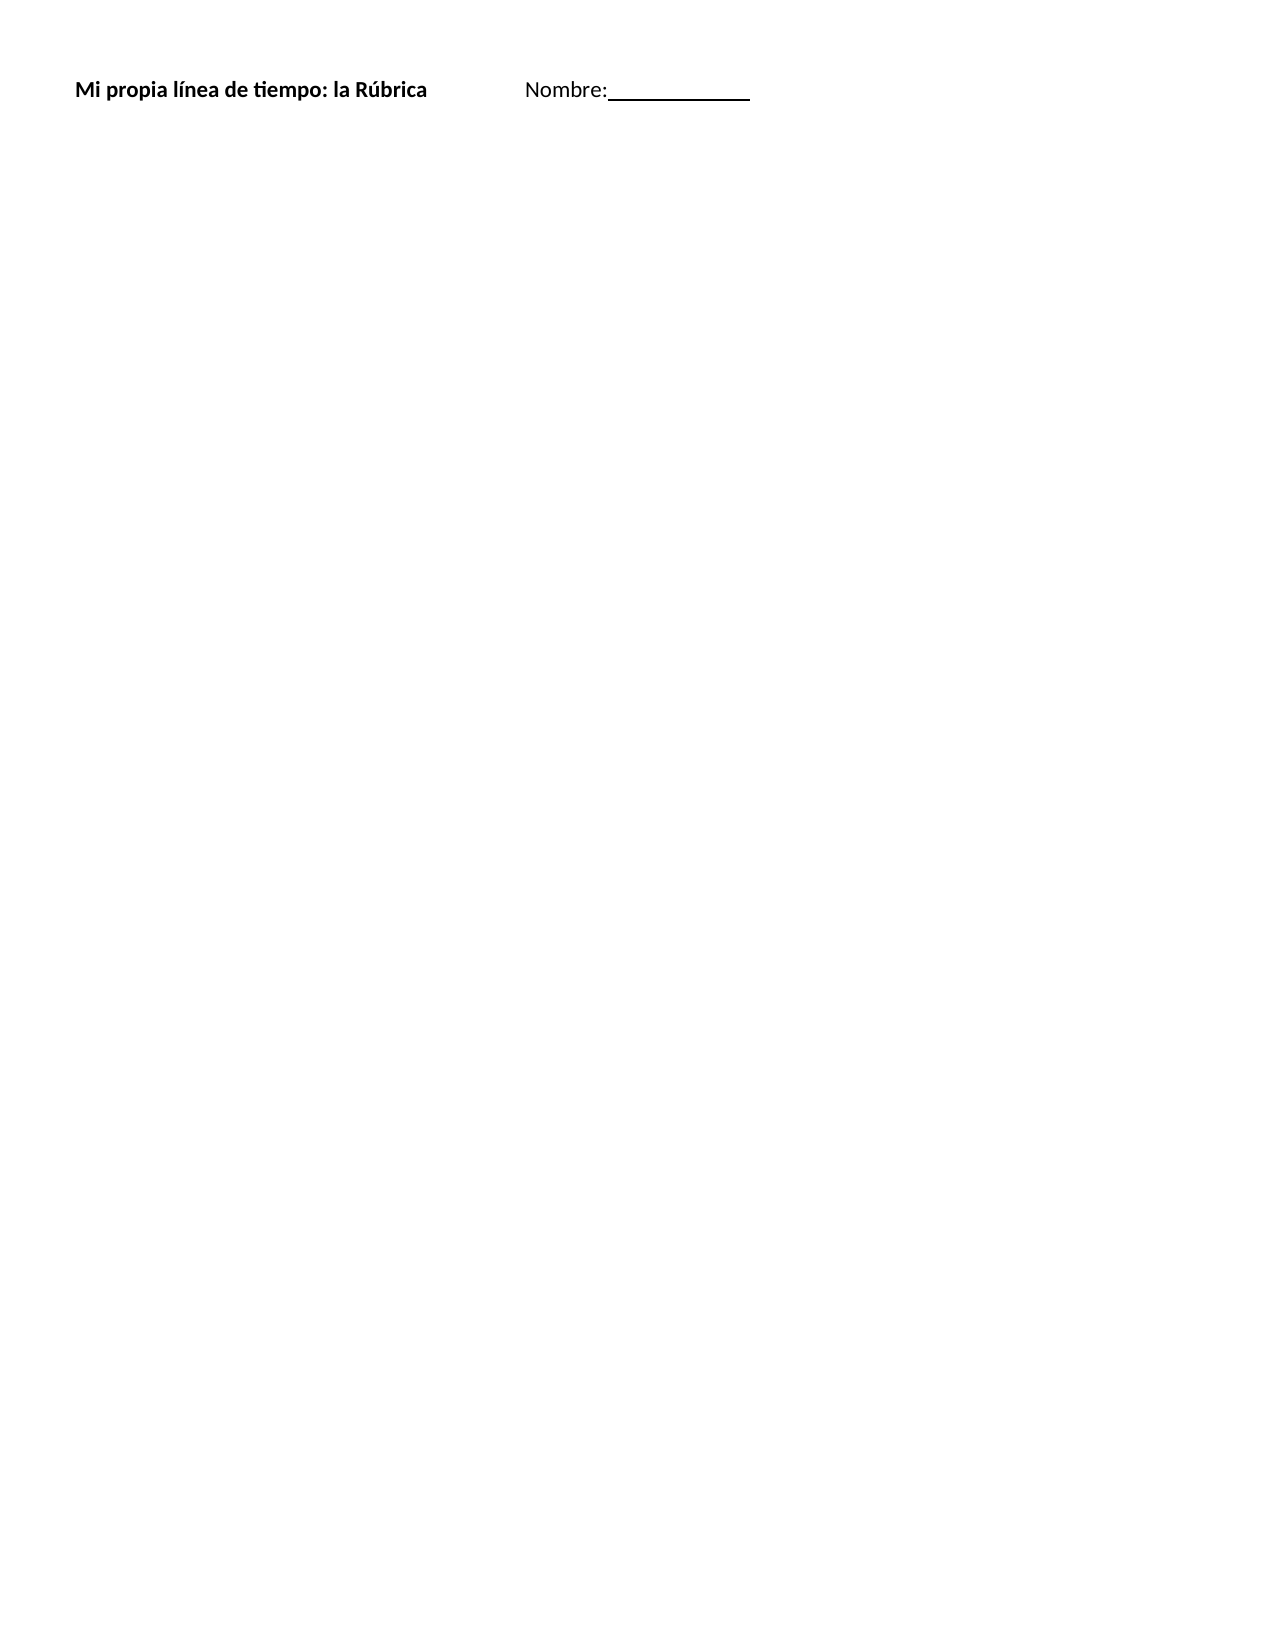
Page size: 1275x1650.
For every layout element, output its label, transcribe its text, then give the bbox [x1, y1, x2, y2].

text Mi propia línea de tiempo: la Rúbrica Nombre: [75, 75, 1200, 103]
